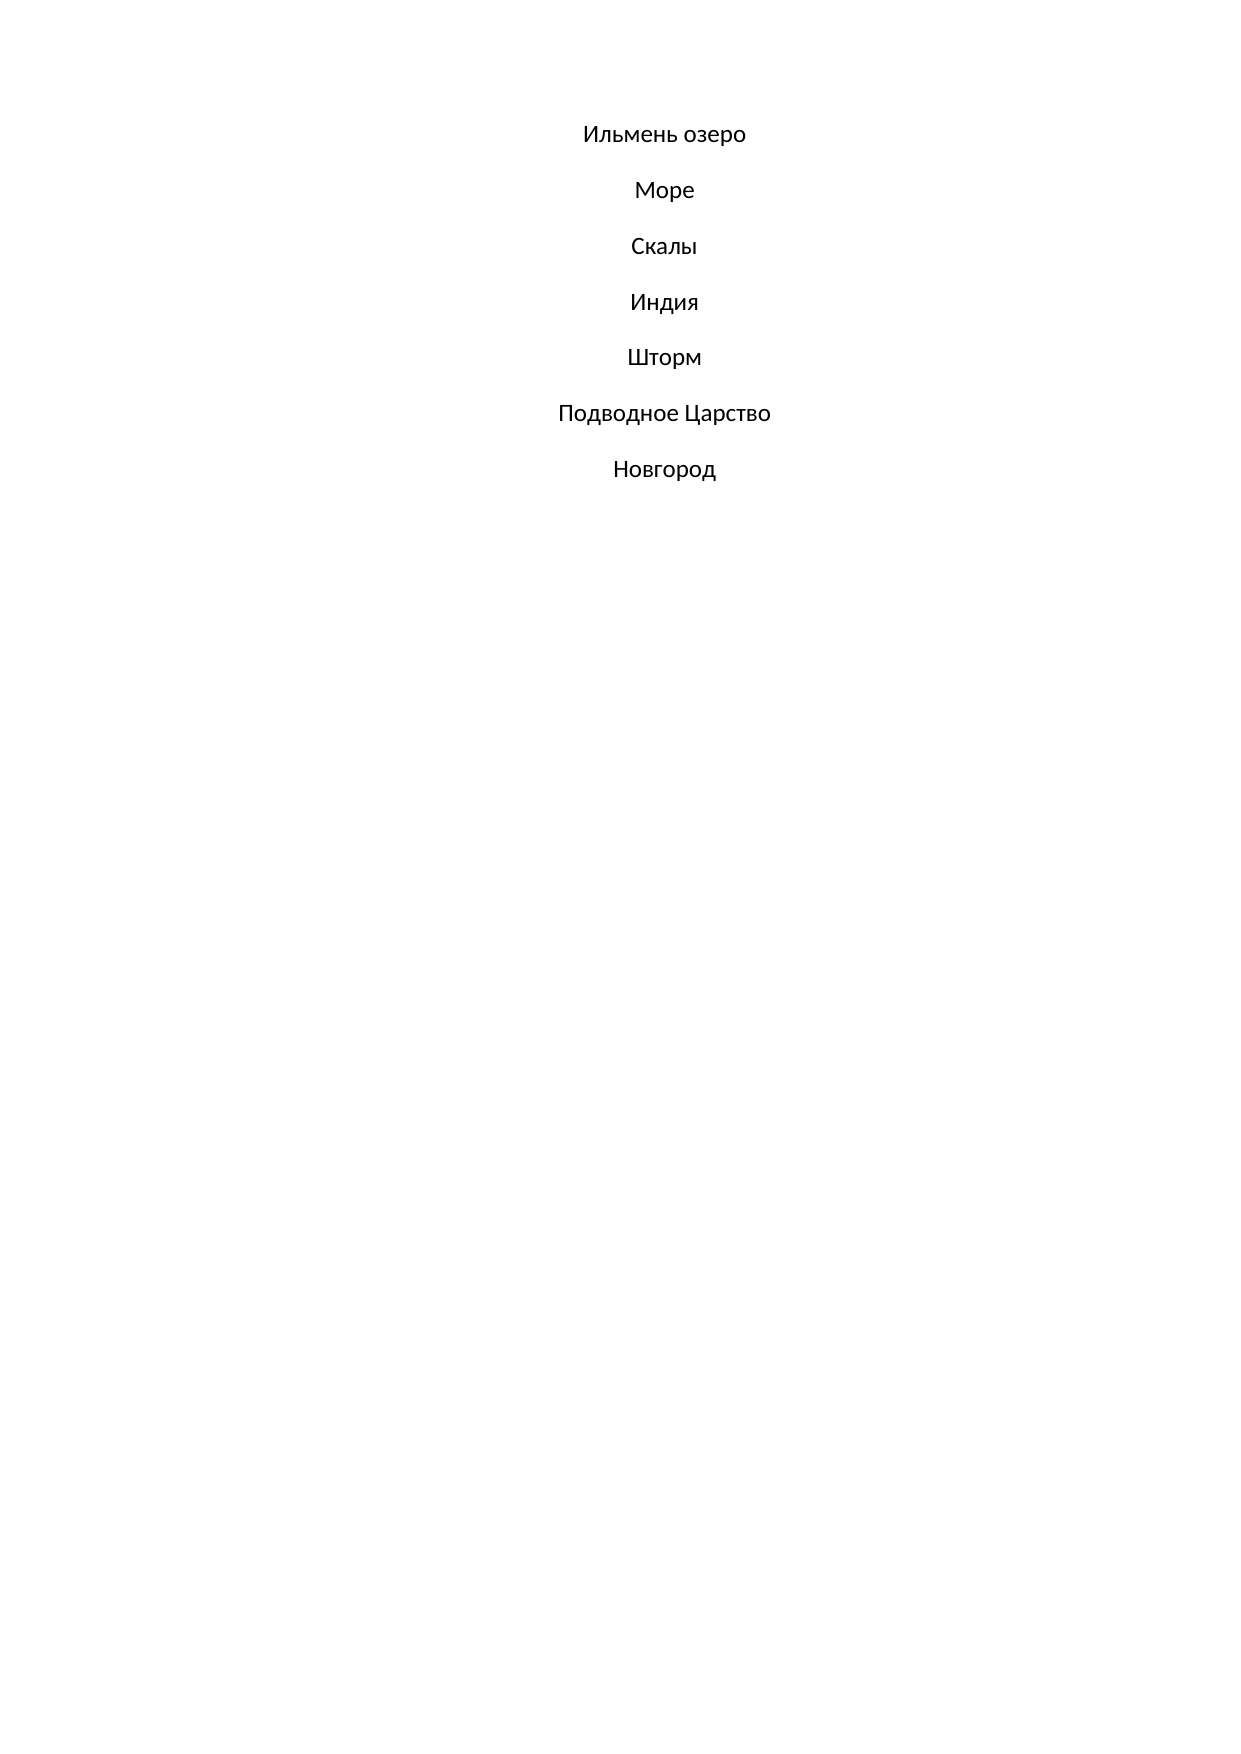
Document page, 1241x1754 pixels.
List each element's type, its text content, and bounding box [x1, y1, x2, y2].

text Шторм [177, 341, 1152, 372]
text Новгород [177, 453, 1152, 484]
text Индия [177, 286, 1152, 316]
text Море [177, 174, 1152, 204]
text Подводное Царство [177, 397, 1152, 428]
text Скалы [177, 230, 1152, 260]
text Ильмень озеро [177, 118, 1152, 149]
